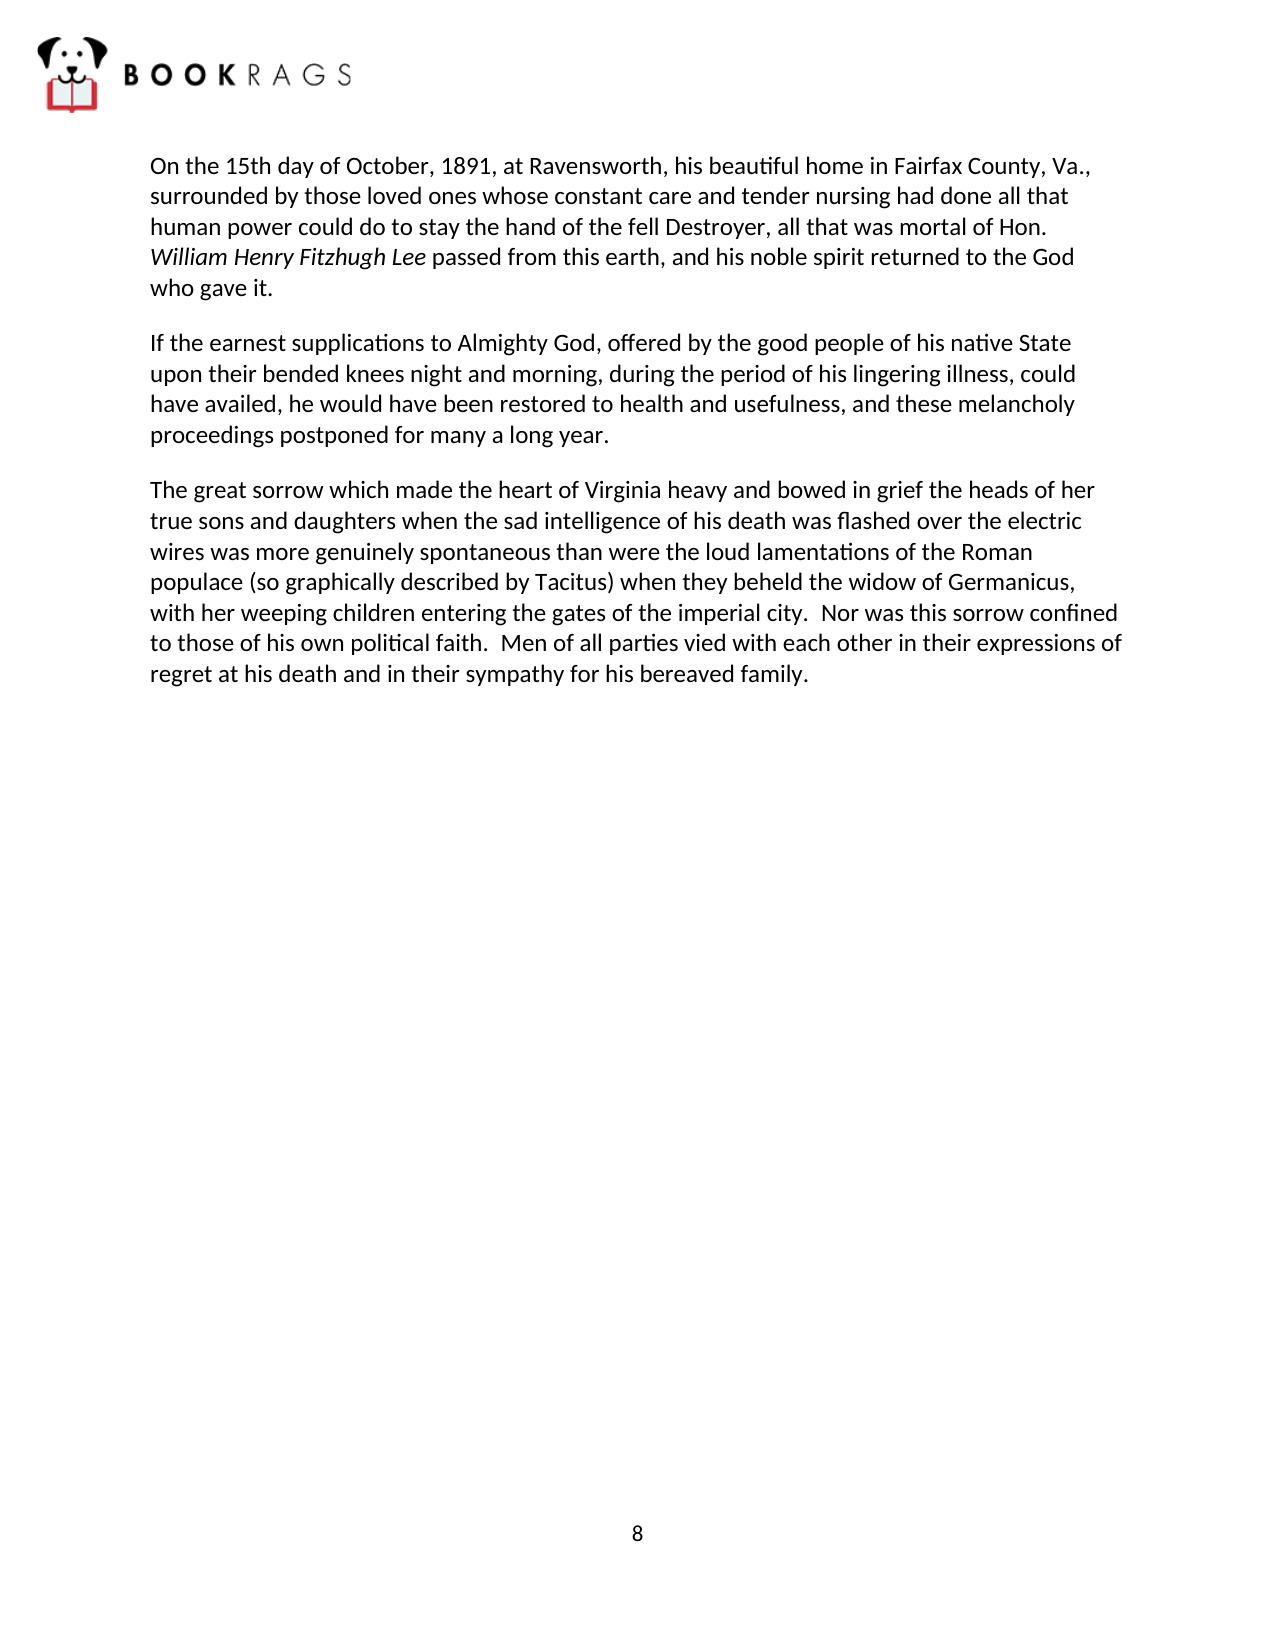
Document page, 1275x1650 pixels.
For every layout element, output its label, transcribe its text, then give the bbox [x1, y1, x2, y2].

picture [37, 37, 351, 113]
text The great sorrow which made the heart of Virginia heavy and bowed in grief the heads of her true sons and daughters when the sad intelligence of his death was flashed over the electric wires was more genuinely spontaneous than were the loud lamentations of the Roman populace (so graphically described by Tacitus) when they beheld the widow of Germanicus, with her weeping children entering the gates of the imperial city. Nor was this sorrow confined to those of his own political faith. Men of all parties vied with each other in their expressions of regret at his death and in their sympathy for his bereaved family. [150, 475, 1125, 688]
text On the 15th day of October, 1891, at Ravensworth, his beautiful home in Fairfax County, Va., surrounded by those loved ones whose constant care and tender nursing had done all that human power could do to stay the hand of the fell Destroyer, all that was mortal of Hon. William Henry Fitzhugh Lee passed from this earth, and his noble spirit returned to the God who gave it. [150, 150, 1125, 303]
text If the earnest supplications to Almighty God, offered by the good people of his native State upon their bended knees night and morning, during the period of his lingering illness, could have availed, he would have been restored to health and usefulness, and these melancholy proceedings postponed for many a long year. [150, 328, 1125, 450]
